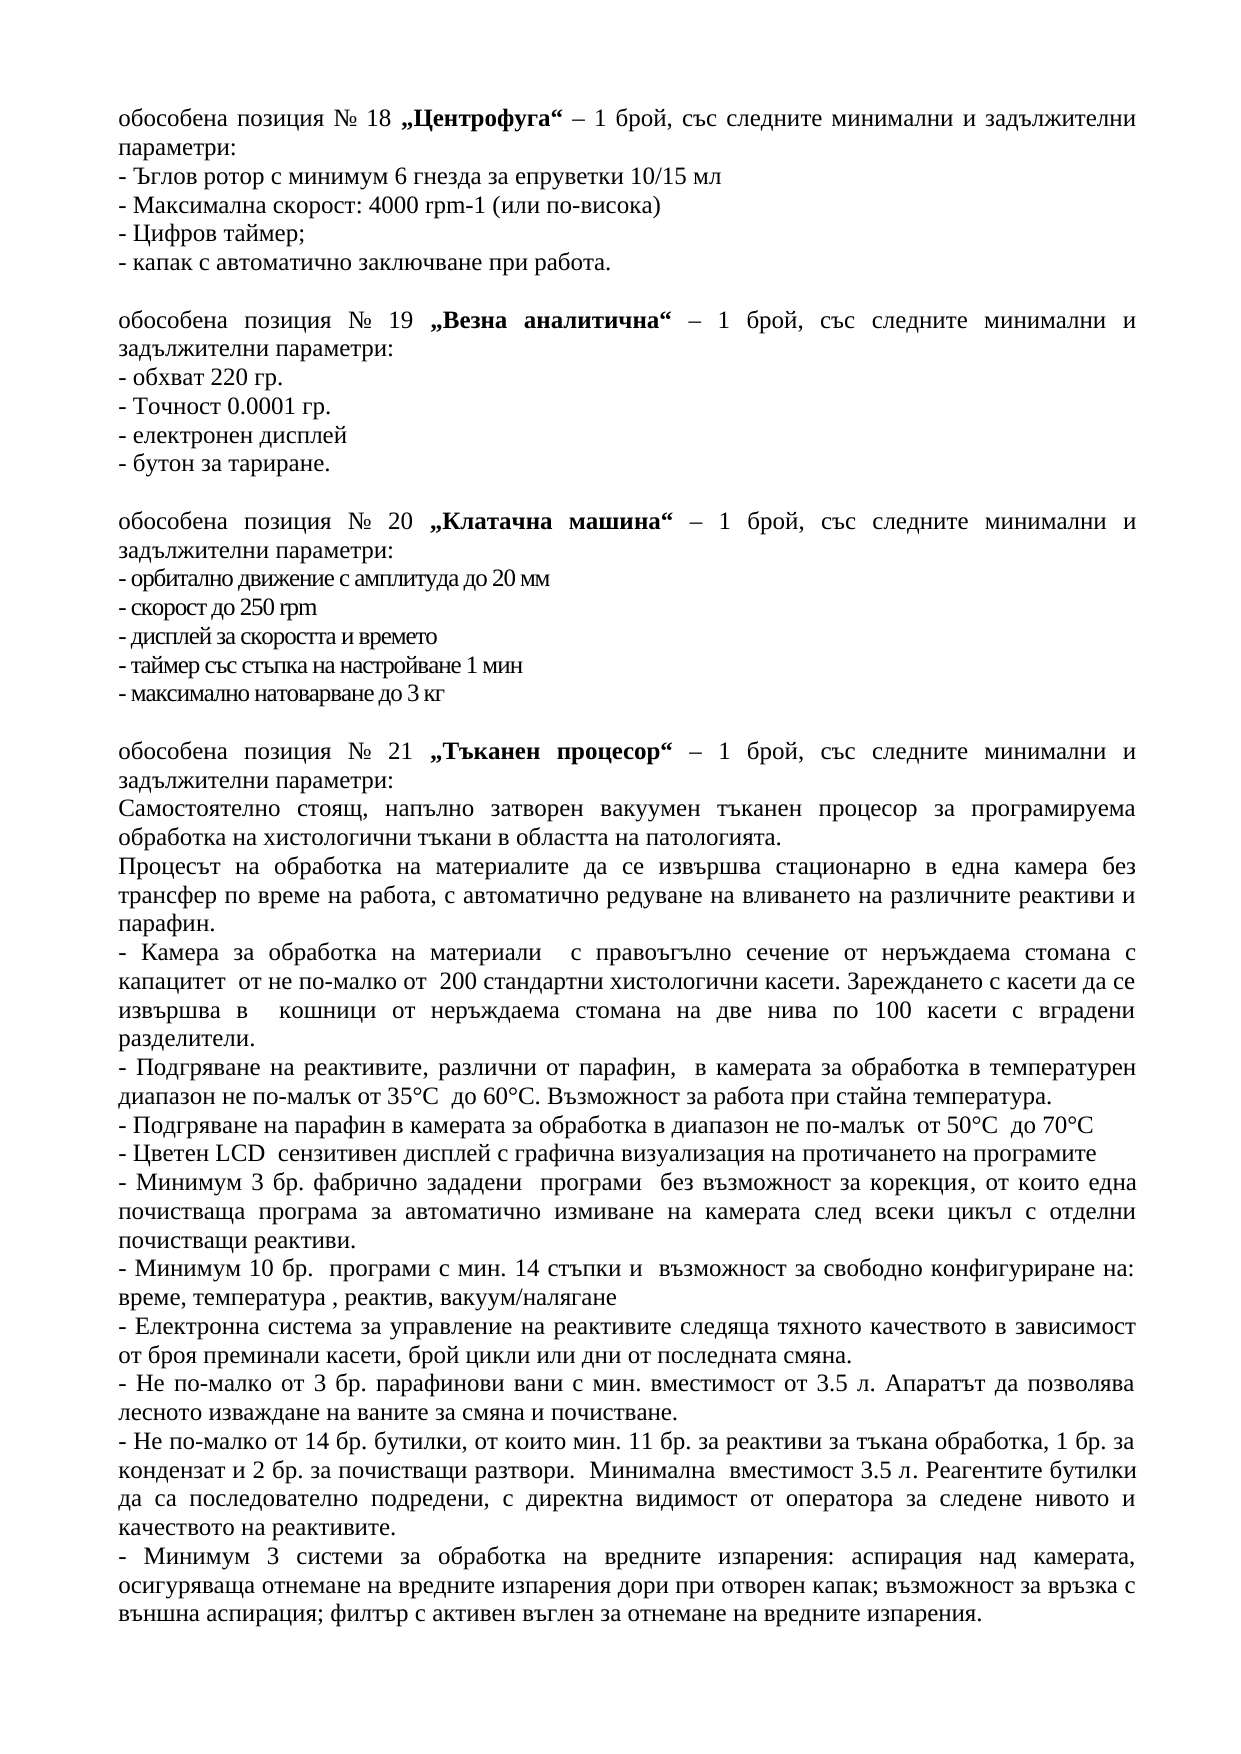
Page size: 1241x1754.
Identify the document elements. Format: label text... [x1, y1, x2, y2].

list - Цветен LCD сензитивен дисплей с графична визуализация на протичането на програмите [118, 1138, 1137, 1167]
text - Цифров таймер; [118, 218, 1137, 247]
text - орбитално движение с амплитуда до 20 мм [118, 563, 1137, 592]
text - обхват 220 гр. [118, 362, 1137, 391]
text обособена позиция № 18 „Центрофуга“ – 1 брой, със следните минимални и задължителни параметри: [118, 103, 1137, 161]
list - Електронна система за управление на реактивите следяща тяхното качеството в зависимост от броя преминали касети, брой цикли или дни от последната смяна. [118, 1311, 1137, 1368]
list - Камера за обработка на материали с правоъгълно сечение от неръждаема стомана с капацитет от не по-малко от 200 стандартни хистологични касети. Зареждането с касети да се извършва в кошници от неръждаема стомана на две нива по 100 касети с вградени разделители. [118, 937, 1137, 1052]
list - Подгряване на реактивите, различни от парафин, в камерата за обработка в температурен диапазон не по-малък от 35°С до 60°С. Възможност за работа при стайна температура. [118, 1052, 1137, 1110]
list - Не по-малко от 14 бр. бутилки, от които мин. 11 бр. за реактиви за тъкана обработка, 1 бр. за кондензат и 2 бр. за почистващи разтвори. Минимална вместимост 3.5 л. Реагентите бутилки да са последователно подредени, с директна видимост от оператора за следене нивото и качеството на реактивите. [118, 1426, 1137, 1541]
text - максимално натоварване до 3 кг [118, 678, 1137, 707]
list - Не по-малко от 3 бр. парафинови вани с мин. вместимост от 3.5 л. Апаратът да позволява лесното изваждане на ваните за смяна и почистване. [118, 1368, 1137, 1426]
text Самостоятелно стоящ, напълно затворен вакуумен тъканен процесор за програмируема обработка на хистологични тъкани в областта на патологията. [118, 793, 1137, 851]
text - скорост до 250 rpm [118, 592, 1137, 621]
text обособена позиция № 20 „Клатачна машина“ – 1 брой, със следните минимални и задължителни параметри: [118, 506, 1137, 563]
text обособена позиция № 21 „Тъканен процесор“ – 1 брой, със следните минимални и задължителни параметри: [118, 736, 1137, 793]
text Процесът на обработка на материалите да се извършва стационарно в една камера без трансфер по време на работа, с автоматично редуване на вливането на различните реактиви и парафин. [118, 851, 1137, 937]
list - Минимум 10 бр. програми с мин. 14 стъпки и възможност за свободно конфигуриране на: време, температура , реактив, вакуум/налягане [118, 1253, 1137, 1311]
text - Максимална скорост: 4000 rpm-1 (или по-висока) [118, 190, 1137, 218]
text - електронен дисплей [118, 420, 1137, 448]
list - Подгряване на парафин в камерата за обработка в диапазон не по-малък от 50°С до 70°С [118, 1110, 1137, 1138]
text - капак с автоматично заключване при работа. [118, 247, 1137, 276]
text обособена позиция № 19 „Везна аналитична“ – 1 брой, със следните минимални и задължителни параметри: [118, 305, 1137, 362]
text - бутон за тариране. [118, 448, 1137, 477]
text - таймер със стъпка на настройване 1 мин [118, 650, 1137, 678]
text - Точност 0.0001 гр. [118, 391, 1137, 420]
list - Минимум 3 бр. фабрично зададени програми без възможност за корекция, от които една почистваща програма за автоматично измиване на камерата след всеки цикъл с отделни почистващи реактиви. [118, 1167, 1137, 1253]
list - Минимум 3 системи за обработка на вредните изпарения: аспирация над камерата, осигуряваща отнемане на вредните изпарения дори при отворен капак; възможност за връзка с външна аспирация; филтър с активен въглен за отнемане на вредните изпарения. [118, 1541, 1137, 1627]
text - Ъглов ротор с минимум 6 гнезда за епруветки 10/15 мл [118, 161, 1137, 190]
text - дисплей за скоростта и времето [118, 621, 1137, 650]
